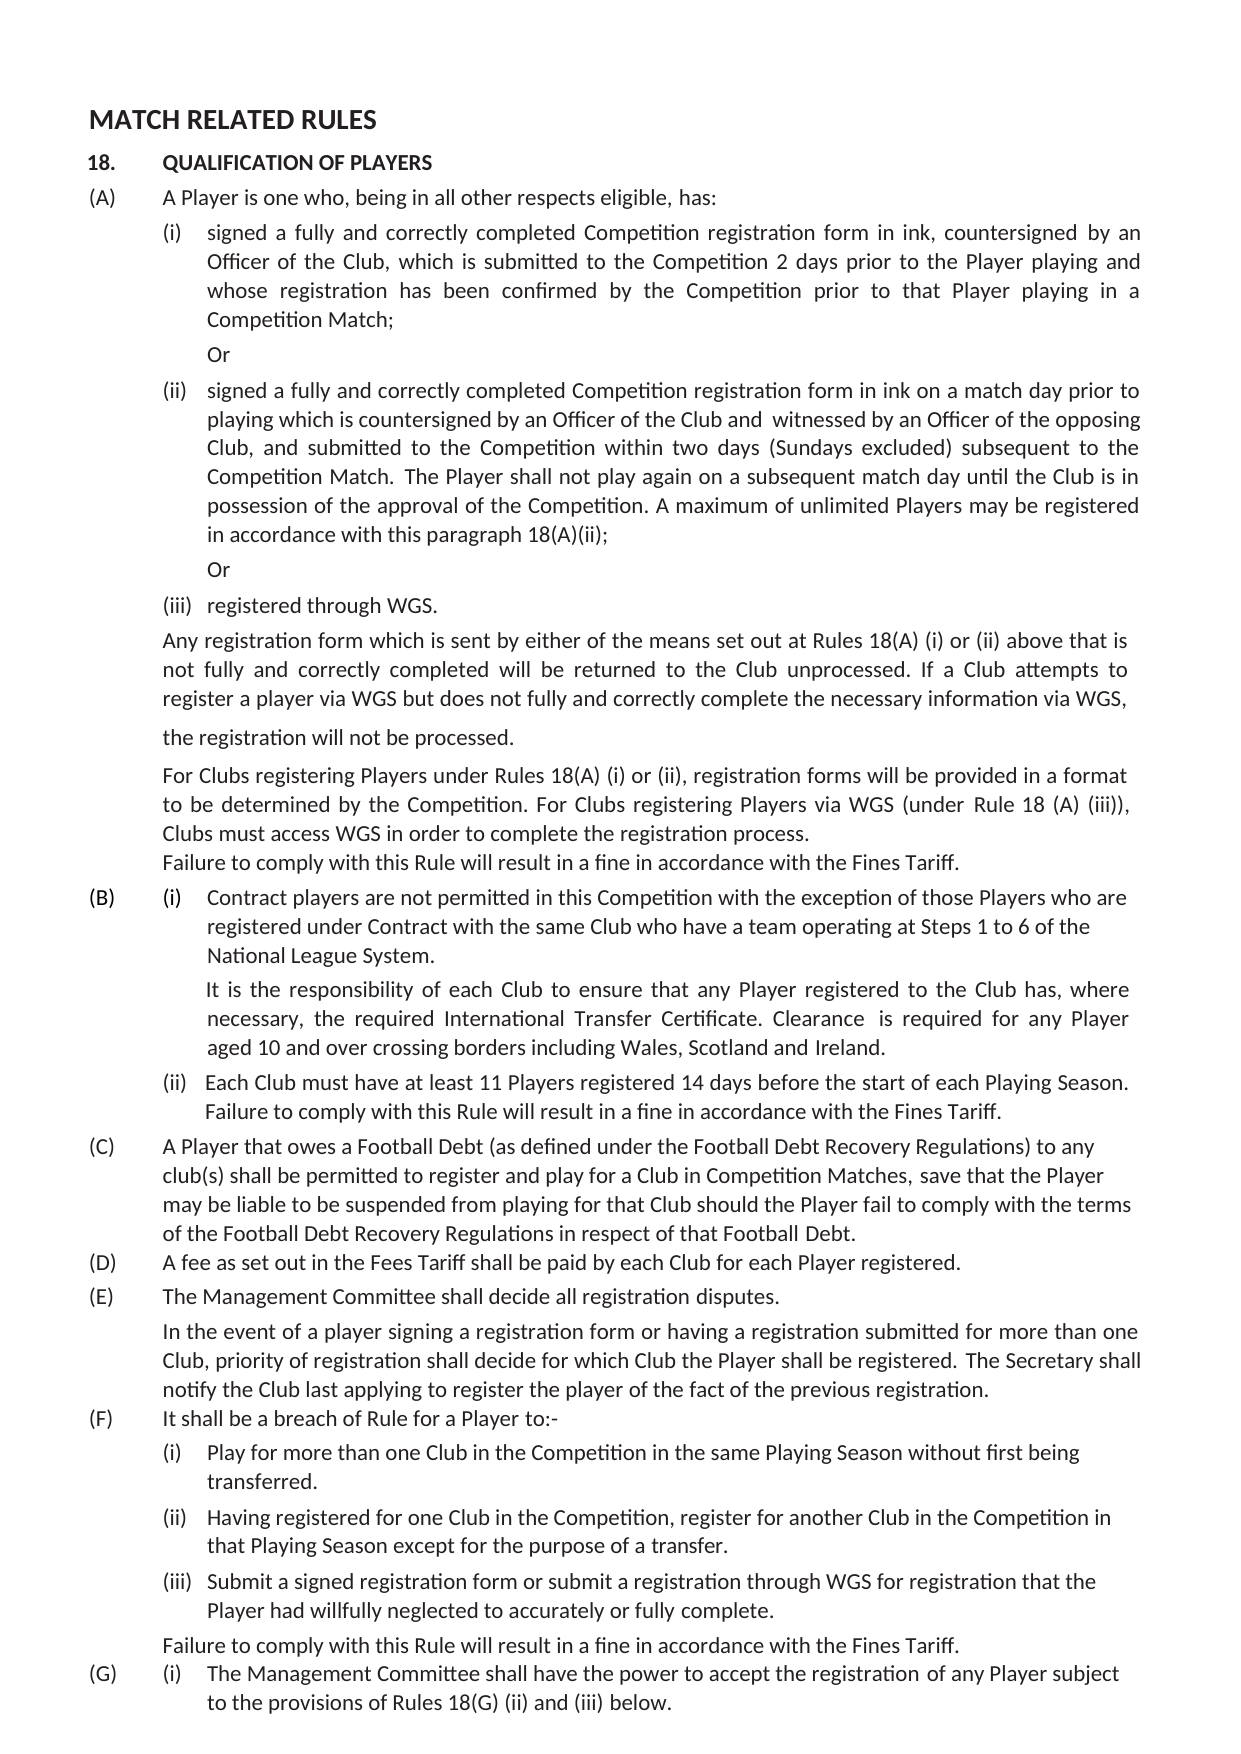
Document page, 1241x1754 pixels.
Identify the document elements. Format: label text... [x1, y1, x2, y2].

text (E) The Management Committee shall decide all registration disputes. [89, 1282, 1141, 1310]
text (i) Play for more than one Club in the Competition in the same Playing Season without first being transferred. [162, 1438, 1141, 1495]
text (B) (i) Contract players are not permitted in this Competition with the exception of those Players who are registered under Contract with the same Club who have a team operating at Steps 1 to 6 of the National League System. [89, 883, 1142, 969]
text (ii) Each Club must have at least 11 Players registered 14 days before the start of each Playing Season. Failure to comply with this Rule will result in a fine in accordance with the Fines Tariff. [162, 1068, 1130, 1125]
text MATCH RELATED RULES [74, 101, 1142, 136]
text In the event of a player signing a registration form or having a registration submitted for more than one Club, priority of registration shall decide for which Club the Player shall be registered. The Secretary shall notify the Club last applying to register the player of the fact of the previous registration. [162, 1317, 1141, 1403]
text (D) A fee as set out in the Fees Tariff shall be paid by each Club for each Player registered. [89, 1248, 1141, 1276]
text (G) (i) The Management Committee shall have the power to accept the registration of any Player subject to the provisions of Rules 18(G) (ii) and (iii) below. [89, 1659, 1141, 1716]
text Any registration form which is sent by either of the means set out at Rules 18(A) (i) or (ii) above that is not fully and correctly completed will be returned to the Club unprocessed. If a Club attempts to register a player via WGS but does not fully and correctly complete the necessary information via WGS, the registration will not be processed. [162, 626, 1130, 753]
text (C) A Player that owes a Football Debt (as defined under the Football Debt Recovery Regulations) to any club(s) shall be permitted to register and play for a Club in Competition Matches, save that the Player may be liable to be suspended from playing for that Club should the Player fail to comply with the terms of the Football Debt Recovery Regulations in respect of that Football Debt. [89, 1132, 1141, 1247]
text Failure to comply with this Rule will result in a fine in accordance with the Fines Tariff. [162, 848, 1055, 876]
list Failure to comply with this Rule will result in a fine in accordance with the Fines Tariff. [162, 1631, 1141, 1659]
list For Clubs registering Players under Rules 18(A) (i) or (ii), registration forms will be provided in a format to be determined by the Competition. For Clubs registering Players via WGS (under Rule 18 (A) (iii)), Clubs must access WGS in order to complete the registration process. [162, 761, 1130, 847]
list Or [207, 340, 1129, 368]
list registered through WGS. [162, 591, 1141, 619]
text It is the responsibility of each Club to ensure that any Player registered to the Club has, where necessary, the required International Transfer Certificate. Clearance is required for any Player aged 10 and over crossing borders including Wales, Scotland and Ireland. [206, 976, 1130, 1061]
list Or [207, 556, 1141, 584]
list signed a fully and correctly completed Competition registration form in ink on a match day prior to playing which is countersigned by an Officer of the Club and witnessed by an Officer of the opposing Club, and submitted to the Competition within two days (Sundays excluded) subsequent to the Competition Match. The Player shall not play again on a subsequent match day until the Club is in possession of the approval of the Competition. A maximum of unlimited Players may be registered in accordance with this paragraph 18(A)(ii); [162, 376, 1141, 548]
text 18. QUALIFICATION OF PLAYERS [87, 148, 1141, 176]
text (ii) Having registered for one Club in the Competition, register for another Club in the Competition in that Playing Season except for the purpose of a transfer. [162, 1503, 1141, 1559]
text (iii) Submit a signed registration form or submit a registration through WGS for registration that the Player had willfully neglected to accurately or fully complete. [162, 1567, 1141, 1624]
text (F) It shall be a breach of Rule for a Player to:- [89, 1404, 1141, 1432]
text (A) A Player is one who, being in all other respects eligible, has: [89, 183, 1142, 211]
list signed a fully and correctly completed Competition registration form in ink, countersigned by an Officer of the Club, which is submitted to the Competition 2 days prior to the Player playing and whose registration has been confirmed by the Competition prior to that Player playing in a Competition Match; [162, 218, 1141, 333]
